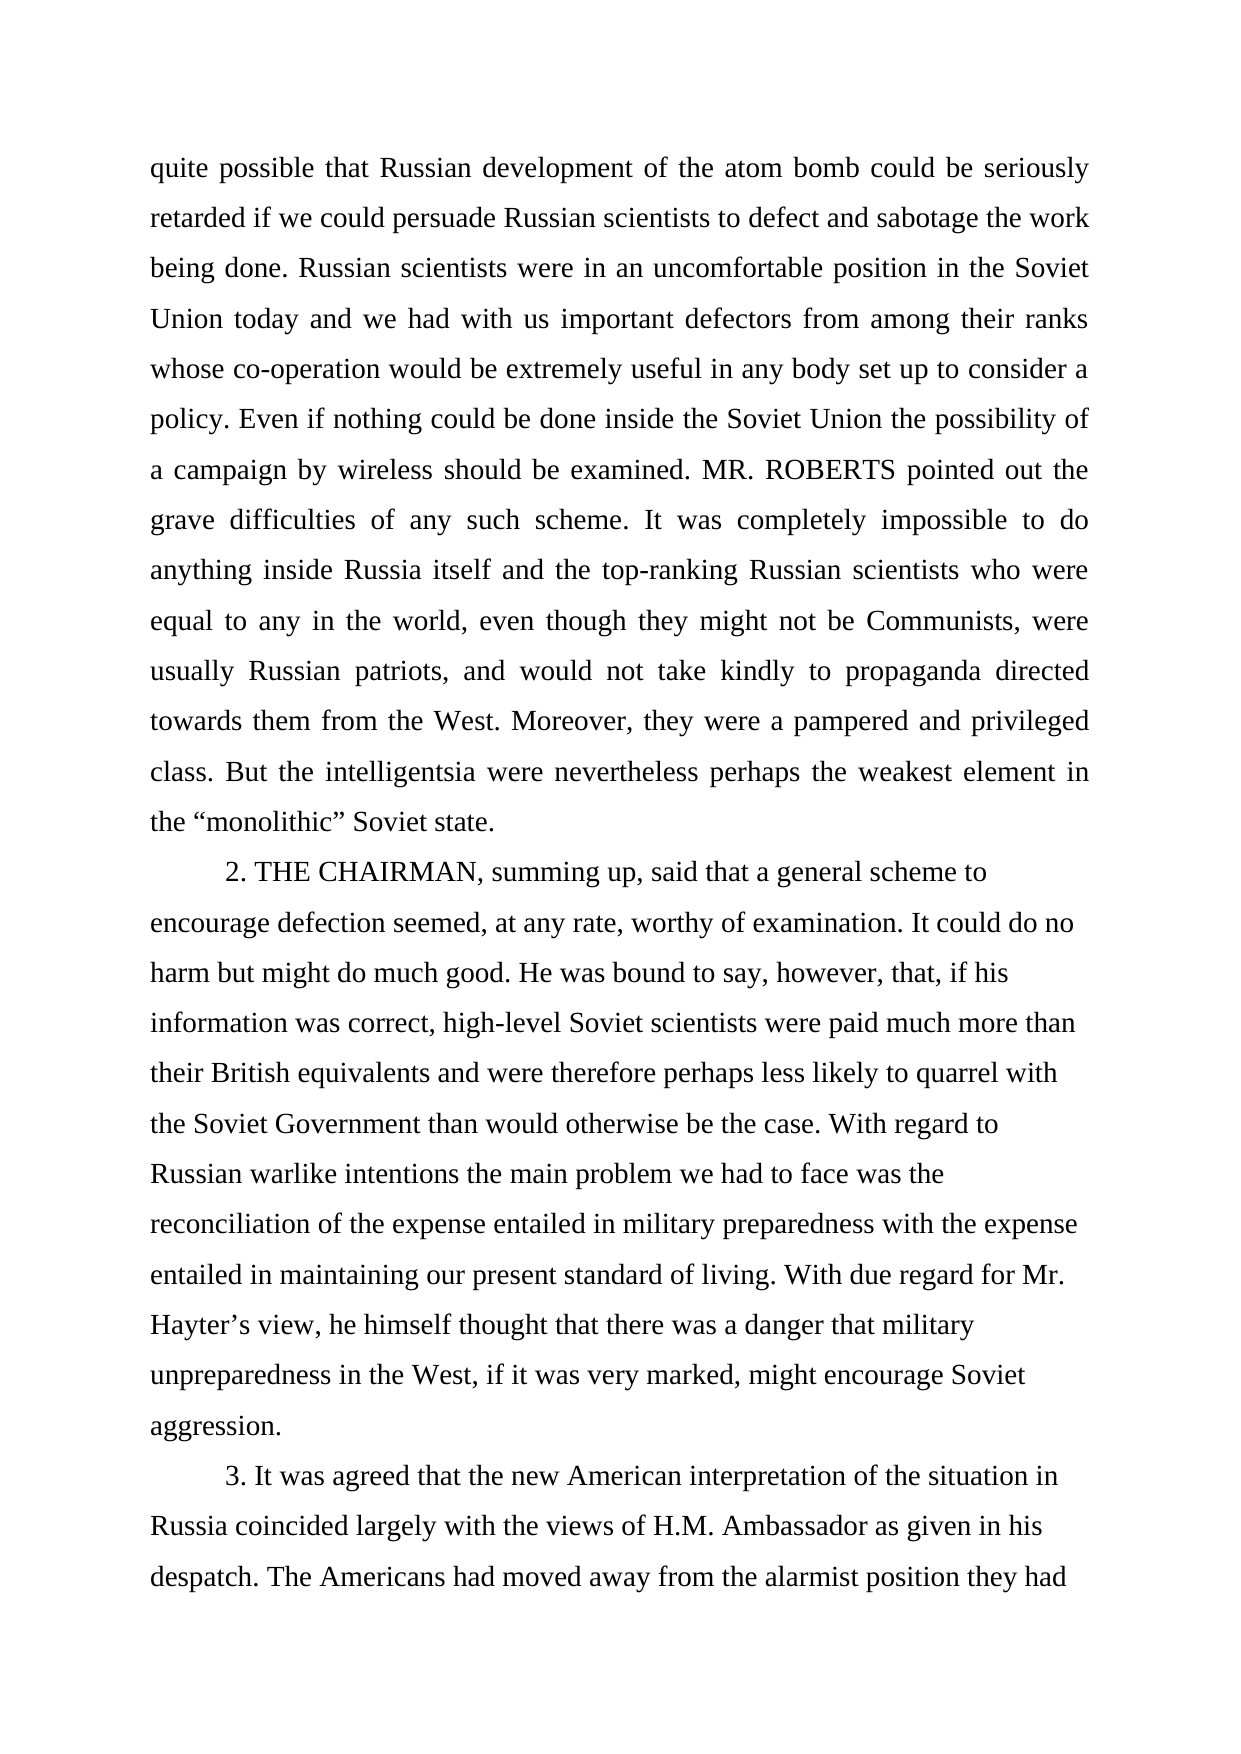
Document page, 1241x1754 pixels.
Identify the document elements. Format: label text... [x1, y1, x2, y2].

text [150, 1458, 1090, 1592]
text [150, 150, 1090, 838]
text 2. THE CHAIRMAN, summing up, said that a general scheme to encourage defection seemed, at any rate, worthy of examination. It could do no harm but might do much good. He was bound to say, however, that, if his information was correct, high-level Soviet scientists were paid much more than their British equivalents and were therefore perhaps less likely to quarrel with the Soviet Government than would otherwise be the case. With regard to Russian warlike intentions the main problem we had to face was the reconciliation of the expense entailed in military preparedness with the expense entailed in maintaining our present standard of living. With due regard for Mr. Hayter’s view, he himself thought that there was a danger that military unpreparedness in the West, if it was very marked, might encourage Soviet aggression. [150, 854, 1090, 1441]
